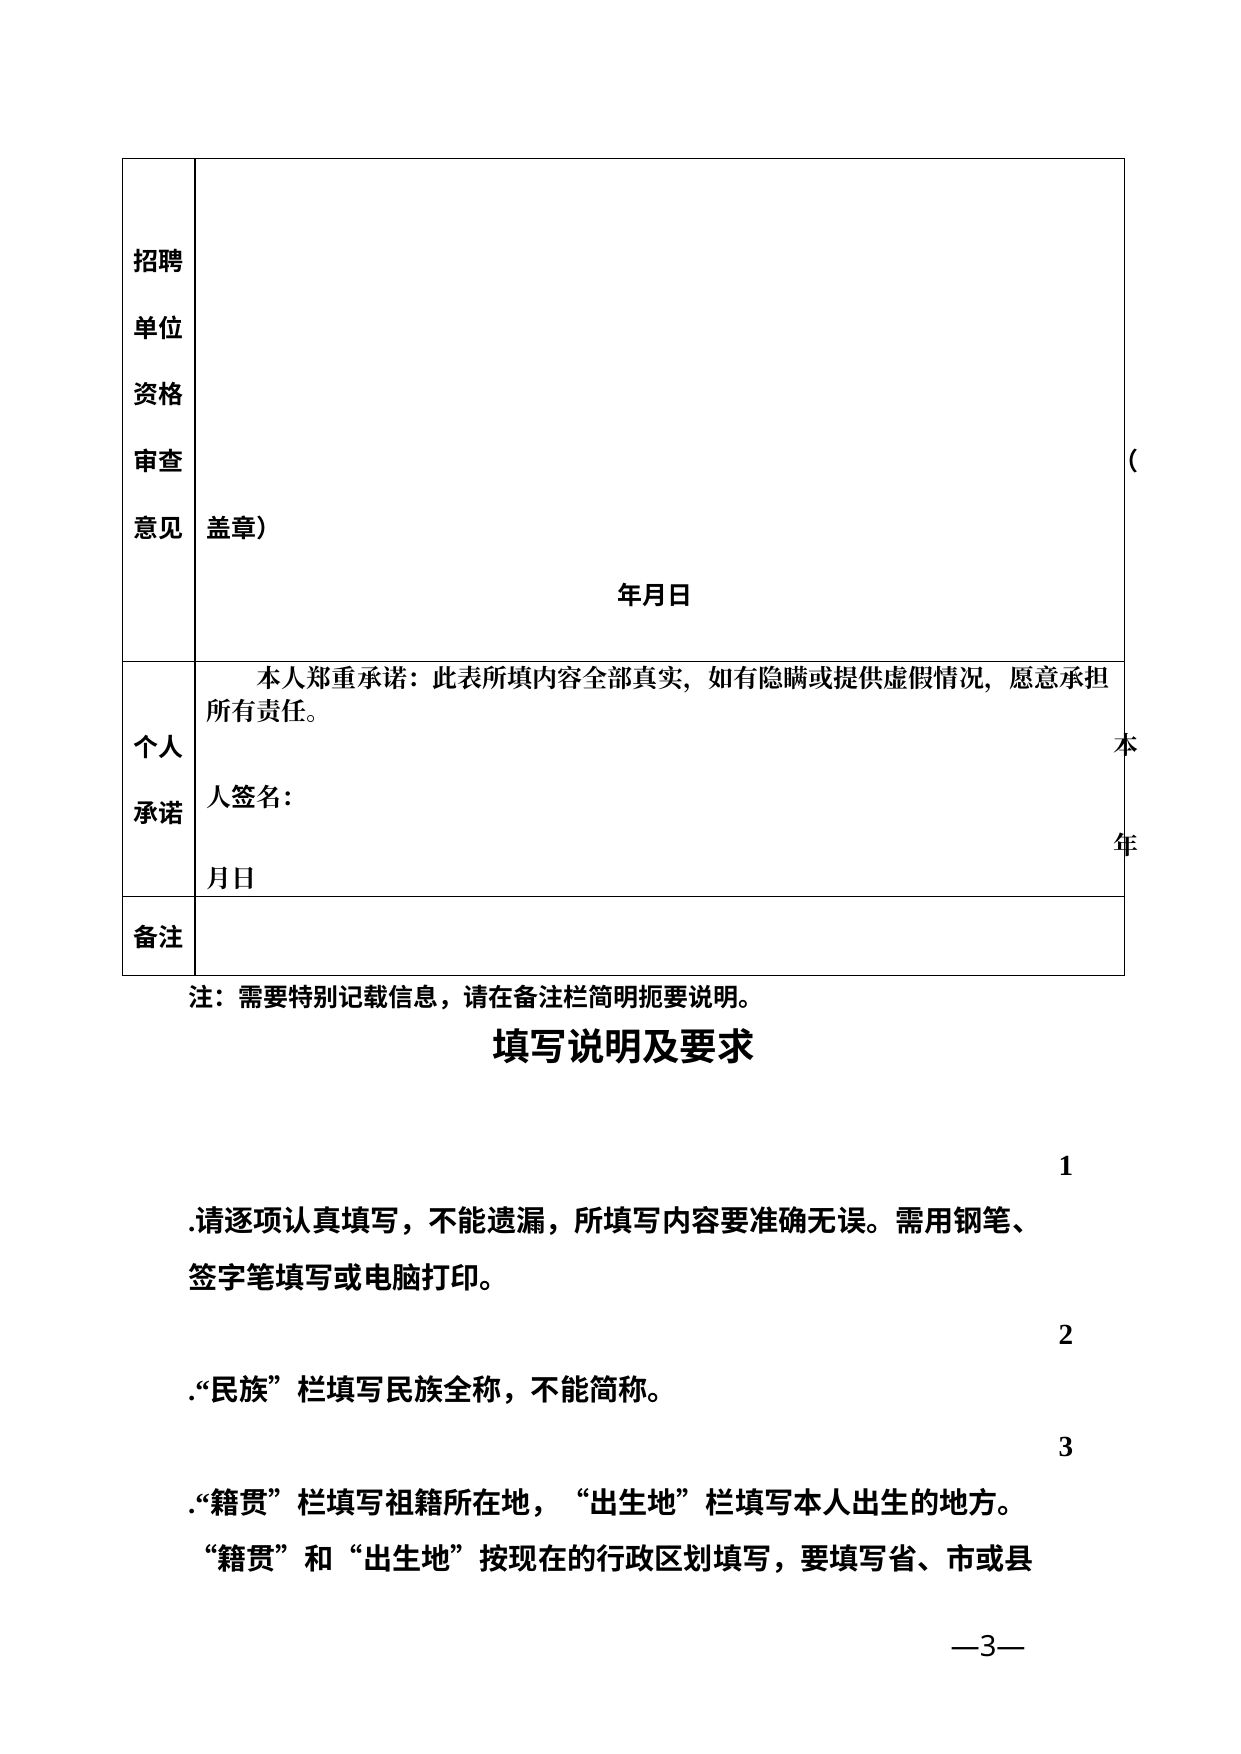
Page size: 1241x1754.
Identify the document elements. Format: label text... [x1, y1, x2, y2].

table_cell （盖章） 年月日 [196, 159, 1124, 661]
table_cell 招聘单位资格审查意见 [123, 159, 194, 661]
text 2.“民族”栏填写民族全称，不能简称。 [188, 1299, 1058, 1412]
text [188, 1412, 1058, 1581]
table_cell [196, 897, 1124, 975]
table_cell 本人郑重承诺：此表所填内容全部真实，如有隐瞒或提供虚假情况，愿意承担所有责任。 本人签名： 年月日 [196, 662, 1124, 896]
table_cell 备注 [123, 897, 194, 975]
text 填写说明及要求 [188, 1014, 1058, 1072]
text 1.请逐项认真填写，不能遗漏，所填写内容要准确无误。需用钢笔、签字笔填写或电脑打印。 [188, 1131, 1058, 1299]
text 注：需要特别记载信息，请在备注栏简明扼要说明。 [188, 976, 1058, 1014]
table_cell 个人 承诺 [123, 662, 194, 896]
